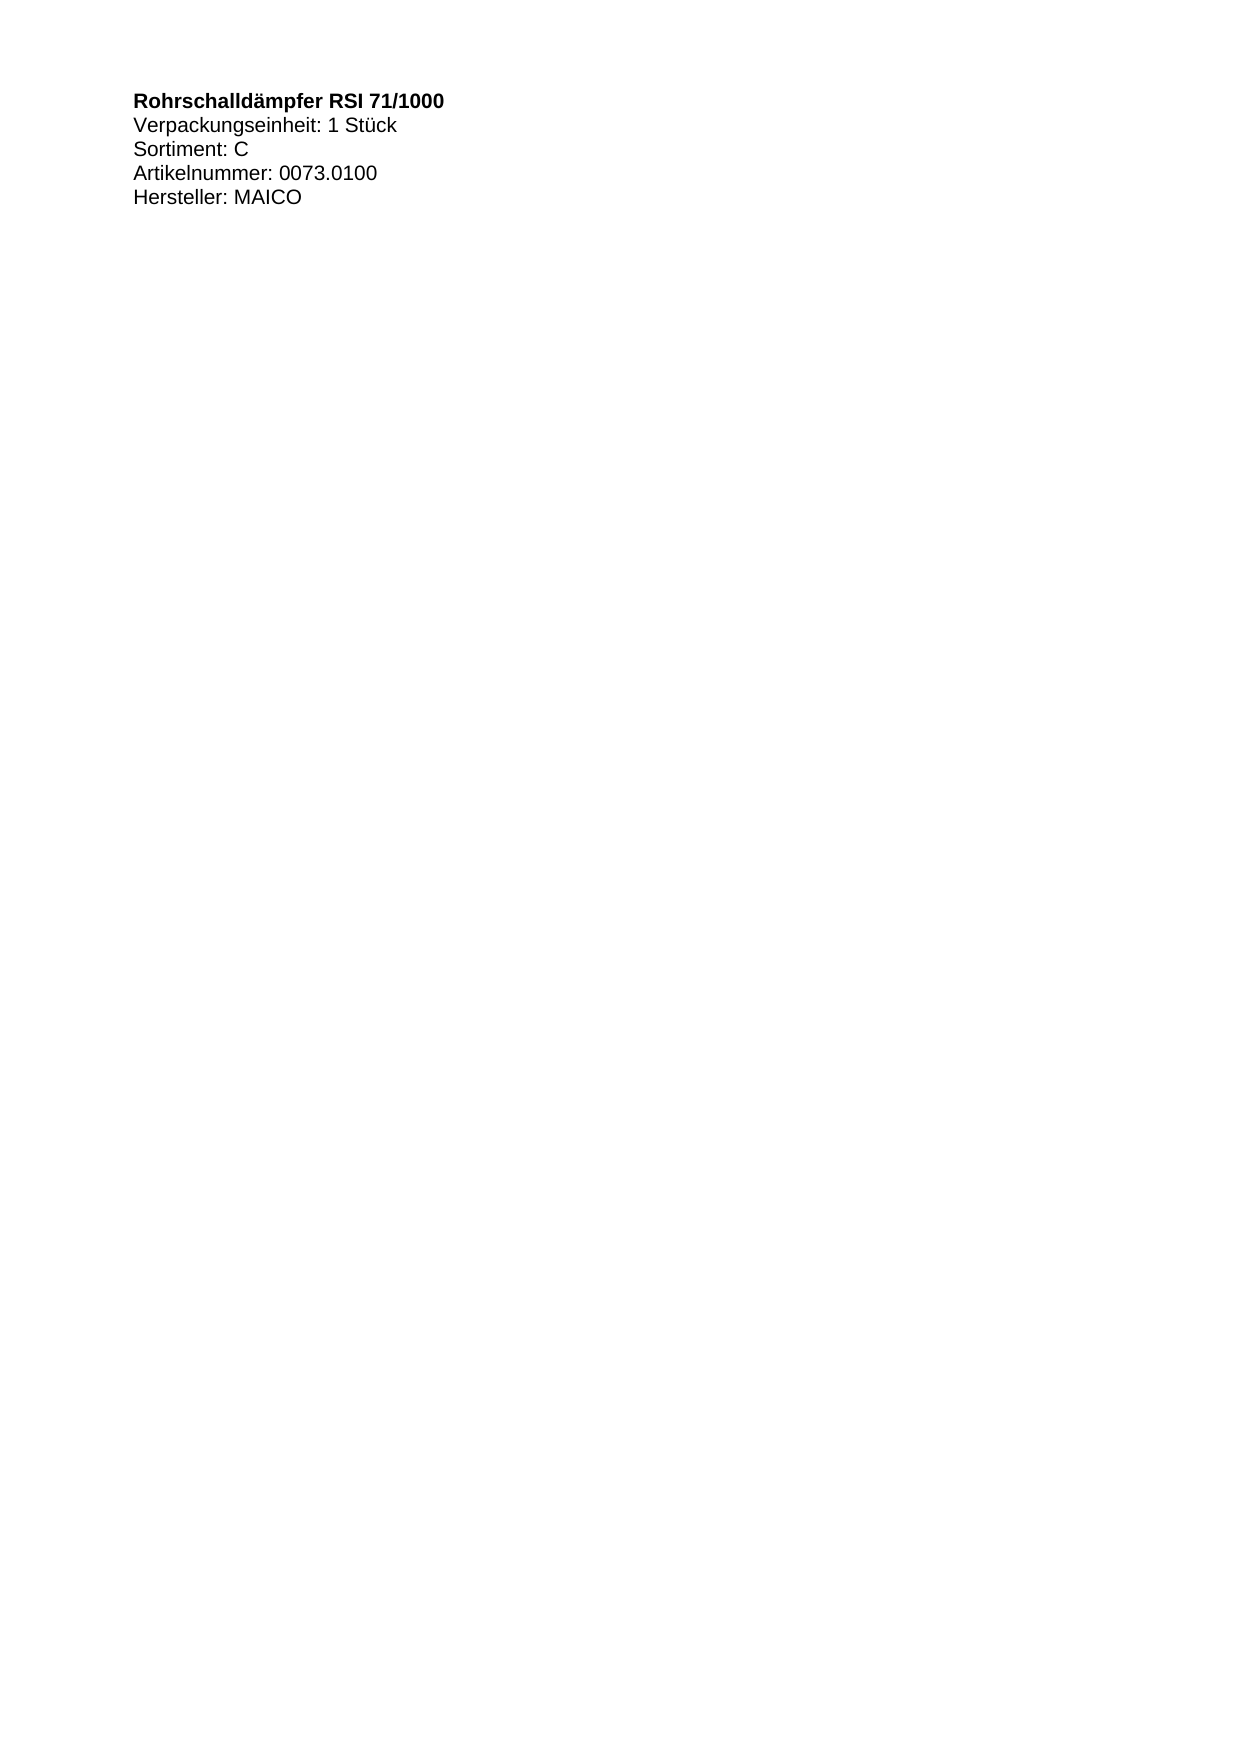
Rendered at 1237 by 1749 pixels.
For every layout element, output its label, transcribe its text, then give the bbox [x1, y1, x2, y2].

text Rohrschalldämpfer RSI 71/1000Verpackungseinheit: 1 StückSortiment: C Artikelnummer: 0073.0100Hersteller: MAICO [133, 89, 1148, 208]
